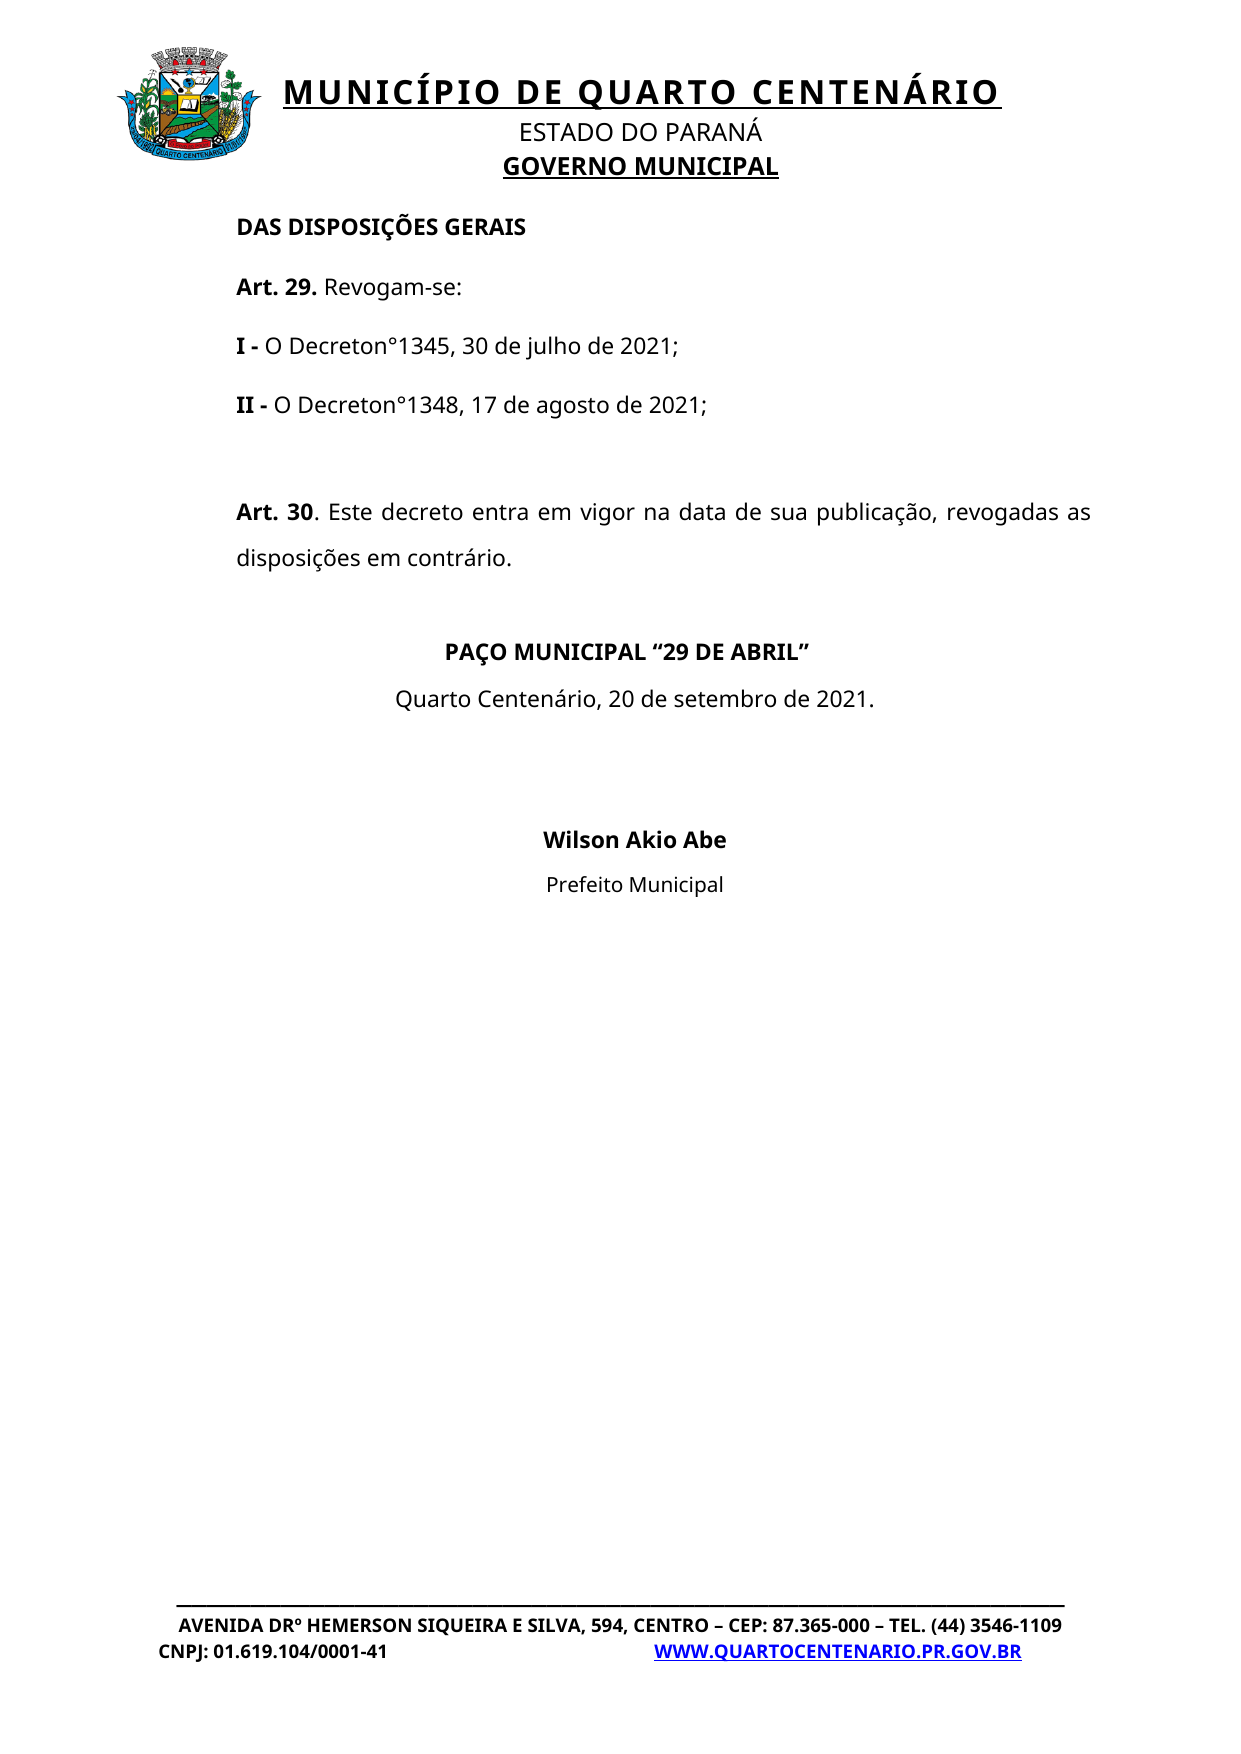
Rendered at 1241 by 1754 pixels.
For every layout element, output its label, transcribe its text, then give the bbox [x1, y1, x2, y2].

text Prefeito Municipal [177, 870, 1093, 899]
text PAÇO MUNICIPAL “29 DE ABRIL” [236, 636, 1093, 667]
text II - O Decreton°1348, 17 de agosto de 2021; [236, 389, 1093, 420]
text Art. 30. Este decreto entra em vigor na data de sua publicação, revogadas as disposições em contrário. [236, 495, 1093, 573]
text Wilson Akio Abe [177, 823, 1093, 855]
text I - O Decreton°1345, 30 de julho de 2021; [236, 330, 1093, 361]
text Quarto Centenário, 20 de setembro de 2021. [177, 683, 1093, 714]
picture [106, 39, 264, 171]
text Art. 29. Revogam-se: [236, 270, 1093, 302]
text DAS DISPOSIÇÕES GERAIS [236, 211, 1093, 242]
